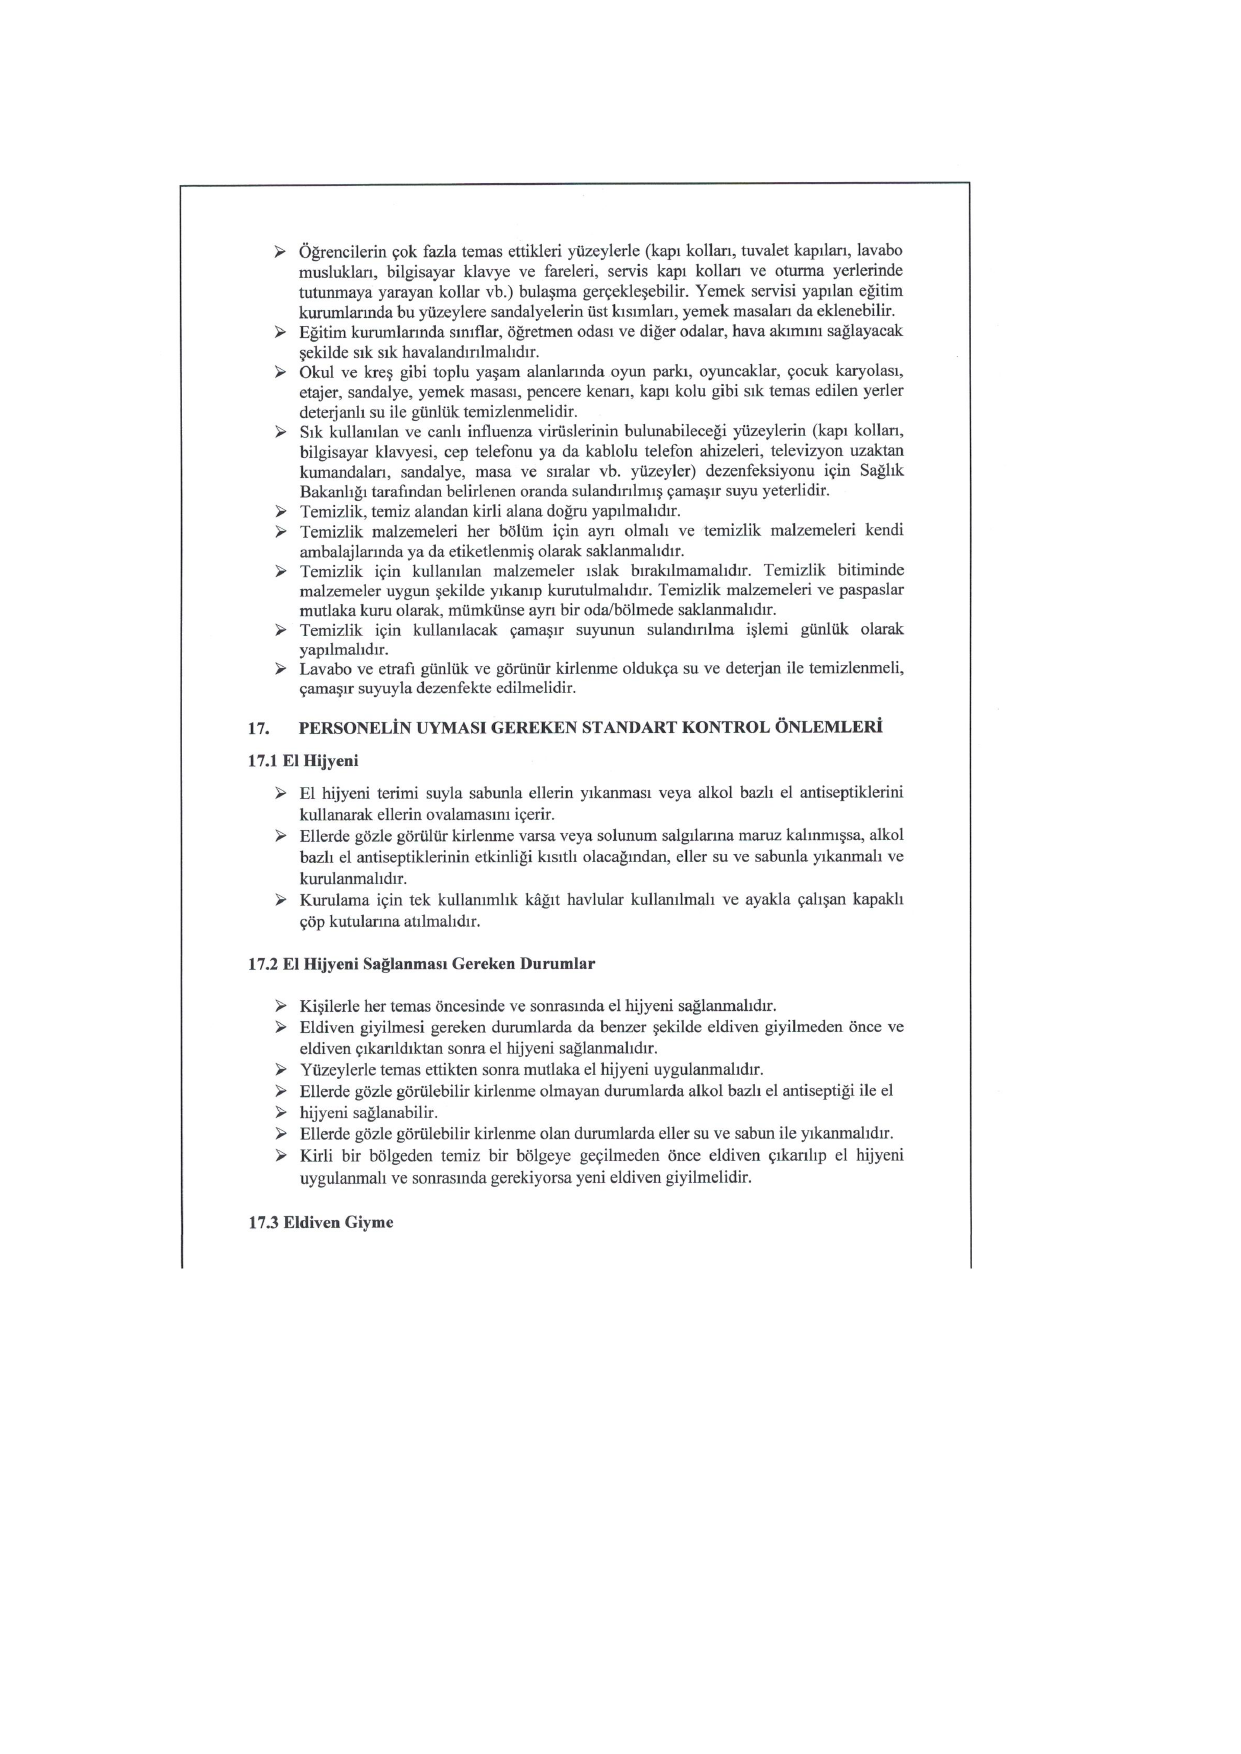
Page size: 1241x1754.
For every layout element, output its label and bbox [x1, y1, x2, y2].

picture [147, 147, 1034, 1607]
